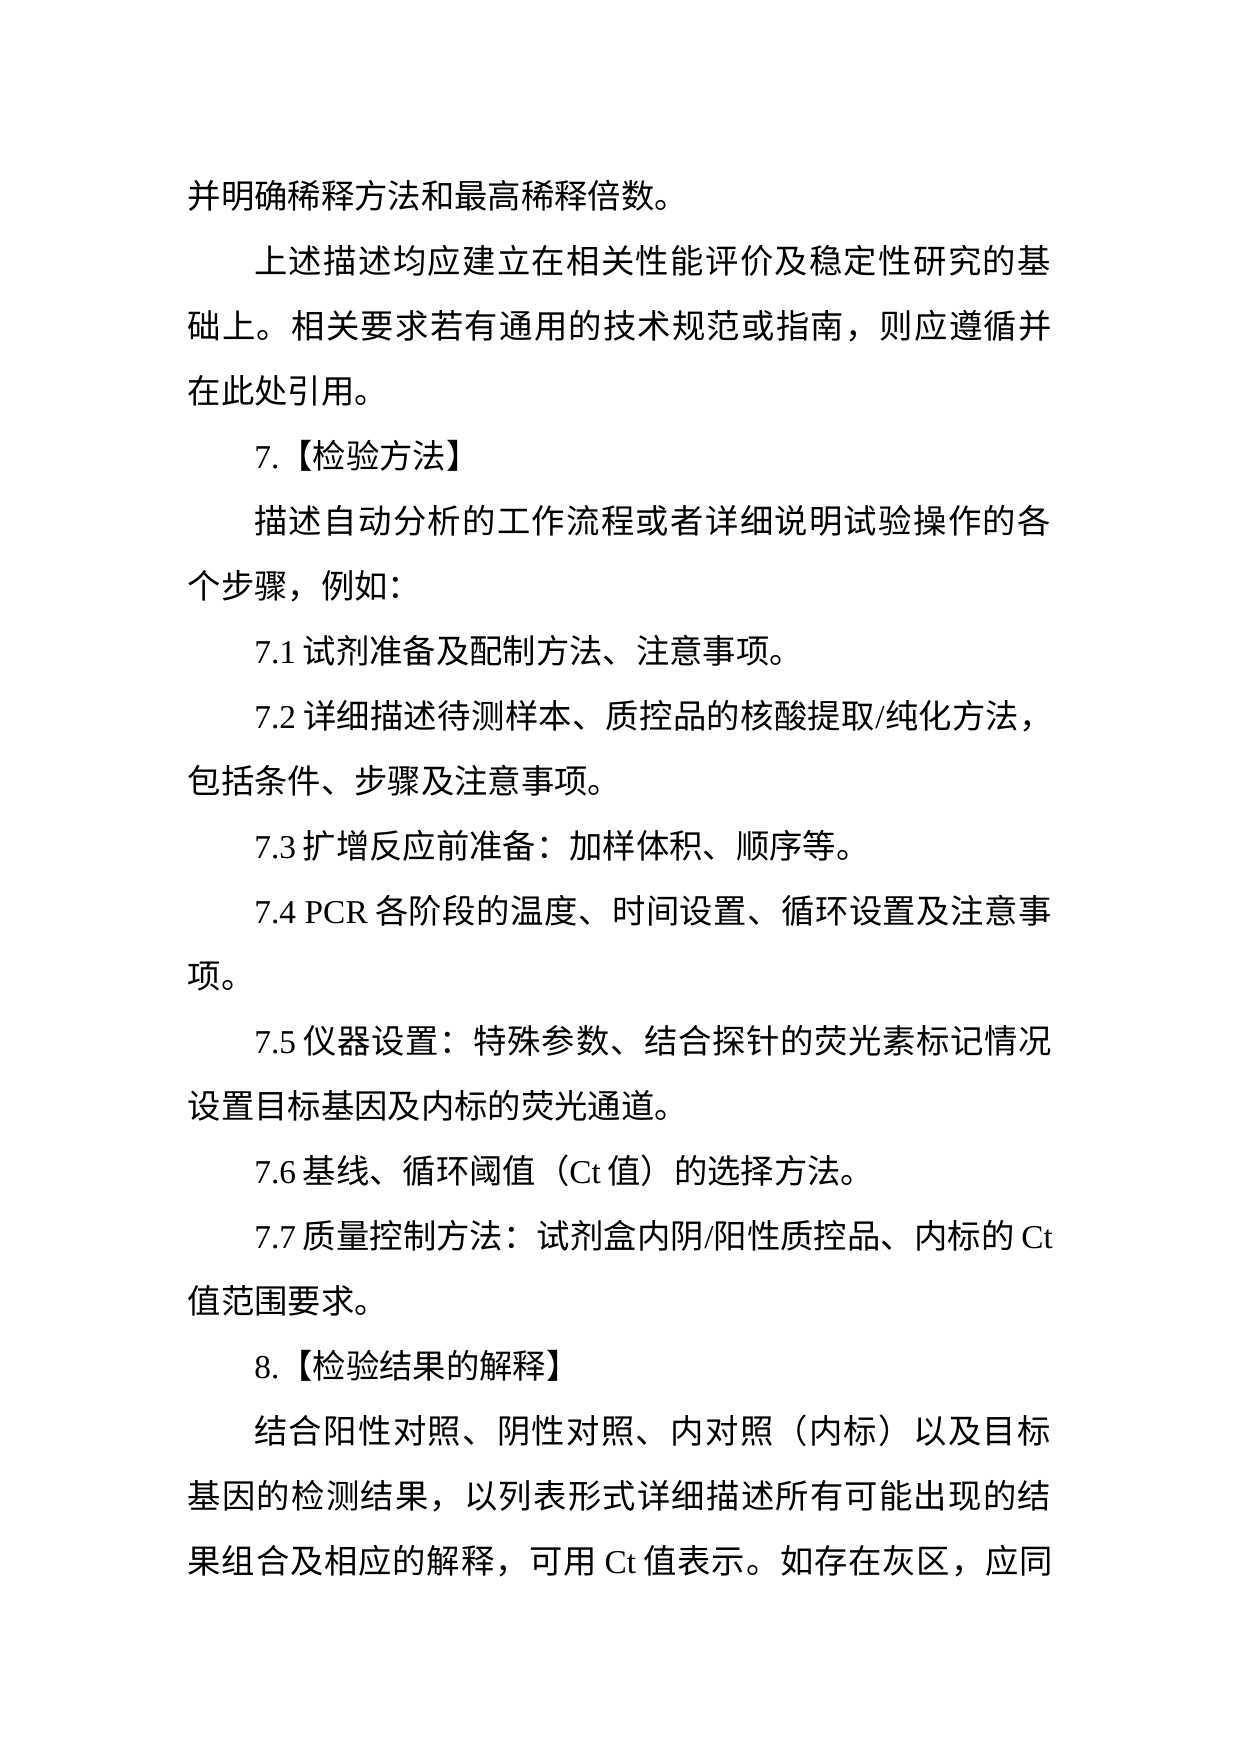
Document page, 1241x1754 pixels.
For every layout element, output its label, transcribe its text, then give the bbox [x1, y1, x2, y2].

text 7.1试剂准备及配制方法、注意事项。 [187, 617, 1053, 682]
text 7.【检验方法】 [187, 422, 1053, 487]
text 描述自动分析的工作流程或者详细说明试验操作的各个步骤，例如： [187, 487, 1053, 617]
text 7.4 PCR各阶段的温度、时间设置、循环设置及注意事项。 [187, 877, 1053, 1007]
text 7.7质量控制方法：试剂盒内阴/阳性质控品、内标的Ct值范围要求。 [187, 1202, 1053, 1332]
text 7.5仪器设置：特殊参数、结合探针的荧光素标记情况设置目标基因及内标的荧光通道。 [187, 1007, 1053, 1137]
text 7.2详细描述待测样本、质控品的核酸提取/纯化方法，包括条件、步骤及注意事项。 [187, 682, 1053, 812]
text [187, 162, 1053, 227]
text 7.3扩增反应前准备：加样体积、顺序等。 [187, 812, 1053, 877]
text 8.【检验结果的解释】 [187, 1332, 1053, 1397]
text 上述描述均应建立在相关性能评价及稳定性研究的基础上。相关要求若有通用的技术规范或指南，则应遵循并在此处引用。 [187, 227, 1053, 422]
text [187, 1397, 1053, 1592]
text 7.6基线、循环阈值（Ct值）的选择方法。 [187, 1137, 1053, 1202]
